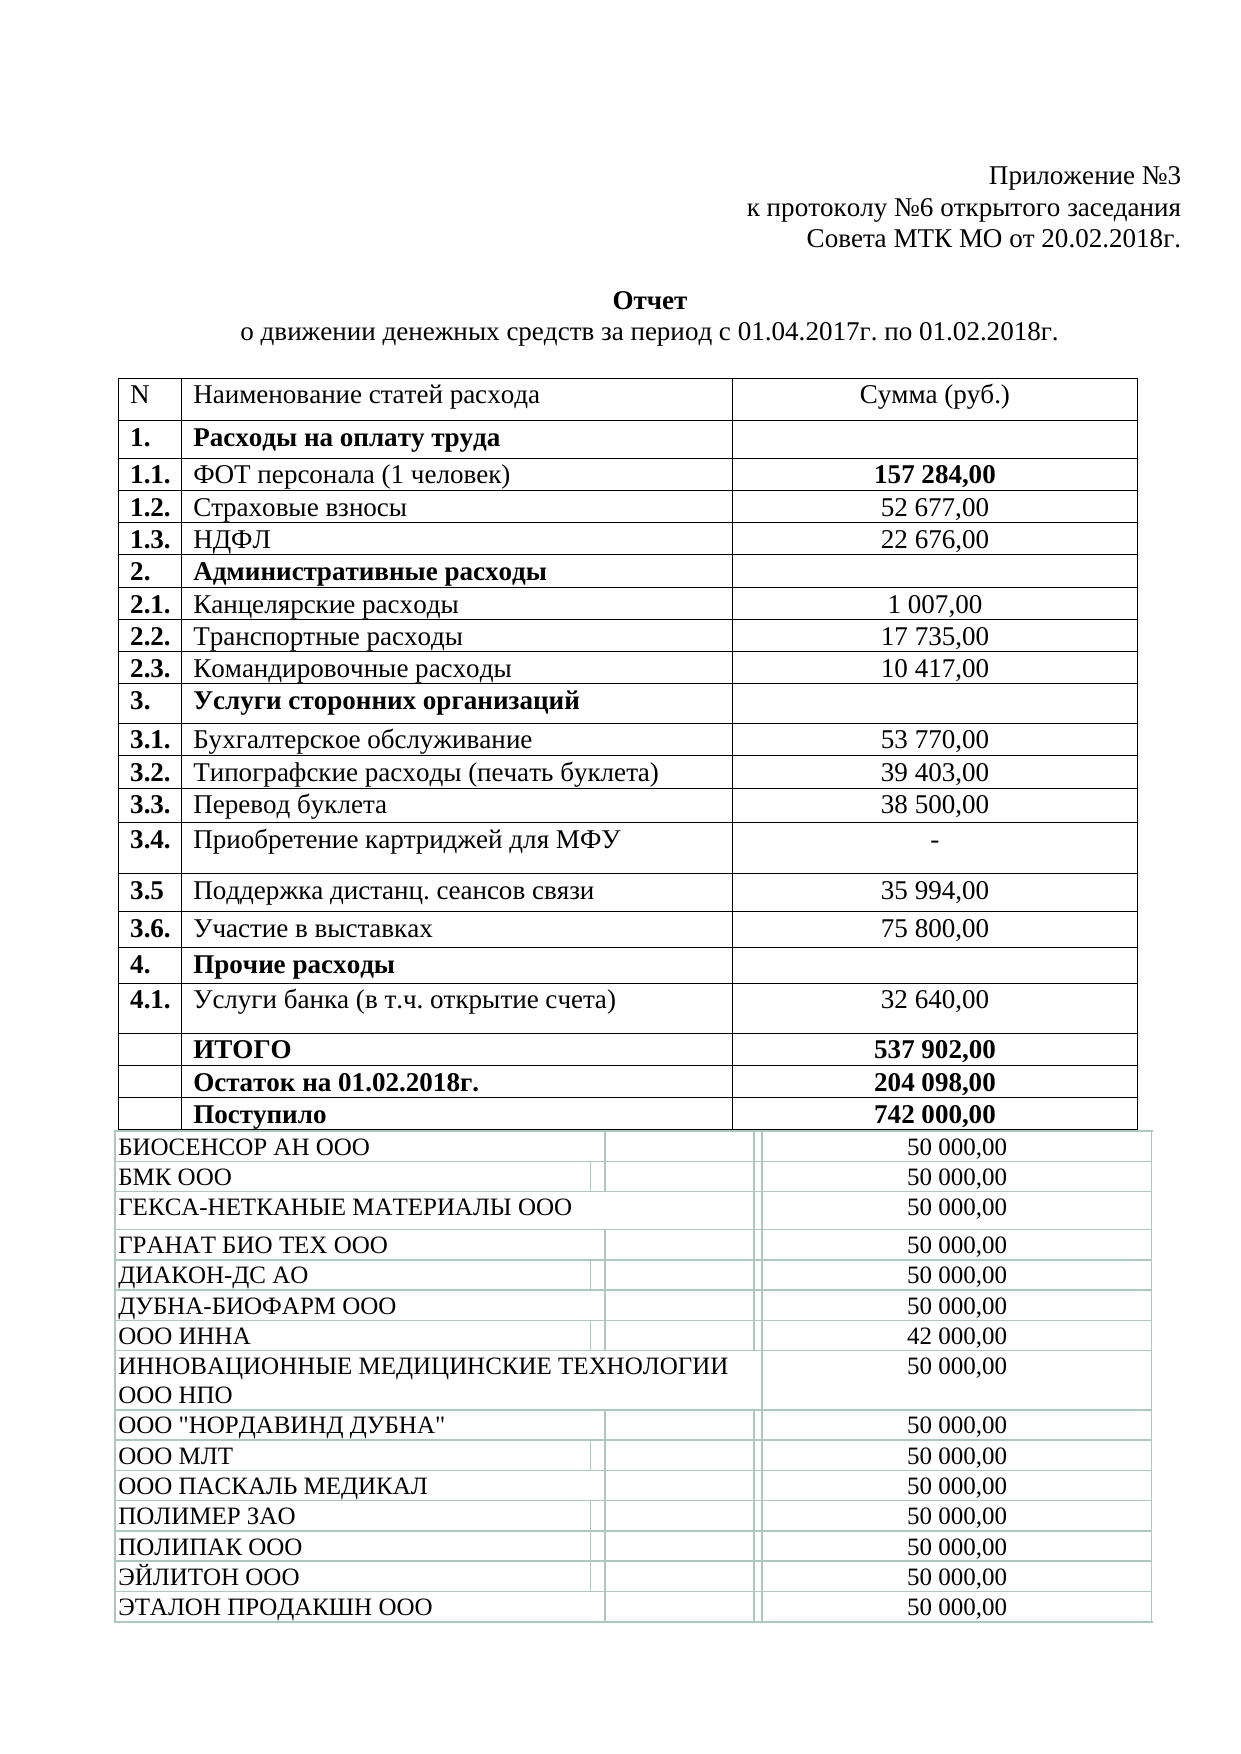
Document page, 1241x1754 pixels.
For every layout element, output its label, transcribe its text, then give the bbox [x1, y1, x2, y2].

table_cell Административные расходы [182, 555, 732, 587]
table_cell [755, 1291, 761, 1319]
table_cell [591, 1562, 604, 1591]
table_cell [733, 555, 1137, 587]
table_cell 50 000,00 [763, 1532, 1151, 1560]
table_cell Канцелярские расходы [182, 588, 732, 619]
table_cell [606, 1471, 753, 1500]
table_cell [591, 1501, 604, 1530]
table_cell 35 994,00 [733, 874, 1137, 911]
table_cell [606, 1291, 753, 1319]
table_cell [755, 1411, 761, 1439]
table_cell [119, 1034, 181, 1065]
table_cell БМК ООО [116, 1162, 590, 1191]
table_cell Услуги банка (в т.ч. открытие счета) [182, 984, 732, 1033]
table_cell 2.2. [119, 620, 181, 651]
table_cell Услуги сторонних организаций [182, 684, 732, 722]
table_cell Командировочные расходы [182, 652, 732, 683]
table_cell 22 676,00 [733, 523, 1137, 554]
table_cell 1.2. [119, 491, 181, 522]
table_header 50 000,00 [763, 1132, 1151, 1161]
table_cell 50 000,00 [763, 1501, 1151, 1530]
table_cell [755, 1230, 761, 1259]
table_cell 4. [119, 948, 181, 983]
table_cell 39 403,00 [733, 756, 1137, 787]
table_cell 50 000,00 [763, 1411, 1151, 1439]
table_cell НДФЛ [182, 523, 732, 554]
table_cell 1. [119, 421, 181, 457]
table_cell 2. [119, 555, 181, 587]
table_cell 3. [119, 684, 181, 722]
text Приложение №3 [118, 159, 1181, 191]
table_header [755, 1132, 761, 1161]
table_cell Страховые взносы [182, 491, 732, 522]
table_cell 1.3. [119, 523, 181, 554]
table_cell [755, 1321, 761, 1350]
table_cell 3.4. [119, 823, 181, 873]
table_cell [755, 1562, 761, 1591]
table_cell ПОЛИПАК ООО [116, 1532, 590, 1560]
table_cell ООО ПАСКАЛЬ МЕДИКАЛ [116, 1471, 604, 1500]
table_cell Транспортные расходы [182, 620, 732, 651]
table_cell ДИАКОН-ДС АО [116, 1261, 590, 1289]
table_cell [755, 1501, 761, 1530]
table_cell [606, 1501, 753, 1530]
table_cell 3.5 [119, 874, 181, 911]
table_cell 50 000,00 [763, 1192, 1151, 1228]
table_cell 32 640,00 [733, 984, 1137, 1033]
table_cell Приобретение картриджей для МФУ [182, 823, 732, 873]
table_cell [755, 1192, 761, 1228]
table_cell Поддержка дистанц. сеансов связи [182, 874, 732, 911]
table_cell [606, 1532, 753, 1560]
table_cell ГЕКСА-НЕТКАНЫЕ МАТЕРИАЛЫ ООО [116, 1192, 753, 1228]
table_cell 50 000,00 [763, 1162, 1151, 1191]
table_cell ИННОВАЦИОННЫЕ МЕДИЦИНСКИЕ ТЕХНОЛОГИИ ООО НПО [116, 1351, 761, 1409]
table_cell 2.1. [119, 588, 181, 619]
table_cell 3.3. [119, 789, 181, 822]
table_cell 1.1. [119, 459, 181, 490]
table_header БИОСЕНСОР АН ООО [116, 1132, 604, 1161]
table_cell ГРАНАТ БИО ТЕХ ООО [116, 1230, 604, 1259]
table_cell ООО МЛТ [116, 1441, 590, 1469]
table_cell 42 000,00 [763, 1321, 1151, 1350]
table_cell 3.2. [119, 756, 181, 787]
table_cell 2.3. [119, 652, 181, 683]
table_cell 4.1. [119, 984, 181, 1033]
table_cell ФОТ персонала (1 человек) [182, 459, 732, 490]
table_cell [755, 1471, 761, 1500]
table_cell ООО ИННА [116, 1321, 590, 1350]
table_cell [755, 1261, 761, 1289]
table_cell 38 500,00 [733, 789, 1137, 822]
table_cell Перевод буклета [182, 789, 732, 822]
table_cell 53 770,00 [733, 724, 1137, 754]
table_cell [591, 1441, 604, 1469]
table_cell [606, 1321, 753, 1350]
table_cell 3.1. [119, 724, 181, 754]
table_cell Расходы на оплату труда [182, 421, 732, 457]
table_header N [119, 379, 181, 420]
table_cell [755, 1532, 761, 1560]
table_cell ЭЙЛИТОН ООО [116, 1562, 590, 1591]
table_header Наименование статей расхода [182, 379, 732, 420]
table_cell 50 000,00 [763, 1562, 1151, 1591]
table_cell [606, 1261, 753, 1289]
table_cell 3.6. [119, 912, 181, 947]
table_cell [755, 1592, 761, 1621]
table_cell [606, 1441, 753, 1469]
table_cell 742 000,00 [733, 1098, 1137, 1129]
table_header [606, 1132, 753, 1161]
text Отчет [118, 284, 1181, 315]
table_cell [606, 1562, 753, 1591]
table_cell [755, 1162, 761, 1191]
table_cell ДУБНА-БИОФАРМ ООО [116, 1291, 604, 1319]
table_cell [733, 948, 1137, 983]
table_cell Типографские расходы (печать буклета) [182, 756, 732, 787]
table_cell Прочие расходы [182, 948, 732, 983]
table_cell [606, 1230, 753, 1259]
table_cell 75 800,00 [733, 912, 1137, 947]
table_cell [733, 421, 1137, 457]
table_cell [591, 1532, 604, 1560]
table_cell [755, 1441, 761, 1469]
table_cell 10 417,00 [733, 652, 1137, 683]
table_cell Бухгалтерское обслуживание [182, 724, 732, 754]
table_cell [591, 1321, 604, 1350]
table_cell 537 902,00 [733, 1034, 1137, 1065]
table_cell Поступило [182, 1098, 732, 1129]
text о движении денежных средств за период с 01.04.2017г. по 01.02.2018г. [118, 315, 1181, 346]
table_cell [733, 684, 1137, 722]
table_cell 204 098,00 [733, 1066, 1137, 1097]
text Совета МТК МО от 20.02.2018г. [118, 222, 1181, 253]
table_cell 52 677,00 [733, 491, 1137, 522]
table_cell ООО "НОРДАВИНД ДУБНА" [116, 1411, 604, 1439]
table_cell - [733, 823, 1137, 873]
text к протоколу №6 открытого заседания [118, 191, 1181, 222]
table_cell [606, 1162, 753, 1191]
table_cell ЭТАЛОН ПРОДАКШН ООО [116, 1592, 604, 1621]
table_cell 50 000,00 [763, 1592, 1151, 1621]
table_cell 50 000,00 [763, 1471, 1151, 1500]
table_cell 50 000,00 [763, 1291, 1151, 1319]
table_cell [119, 1066, 181, 1097]
table_cell Участие в выставках [182, 912, 732, 947]
table_cell 50 000,00 [763, 1261, 1151, 1289]
table_cell [119, 1098, 181, 1129]
table_cell 50 000,00 [763, 1351, 1151, 1409]
table_cell 1 007,00 [733, 588, 1137, 619]
table_cell 157 284,00 [733, 459, 1137, 490]
table_cell 50 000,00 [763, 1230, 1151, 1259]
table_cell ПОЛИМЕР ЗАО [116, 1501, 590, 1530]
table_header Сумма (руб.) [733, 379, 1137, 420]
table_cell 17 735,00 [733, 620, 1137, 651]
table_cell 50 000,00 [763, 1441, 1151, 1469]
table_cell [591, 1162, 604, 1191]
table_cell [591, 1261, 604, 1289]
table_cell Остаток на 01.02.2018г. [182, 1066, 732, 1097]
table_cell [606, 1411, 753, 1439]
table_cell [606, 1592, 753, 1621]
table_cell ИТОГО [182, 1034, 732, 1065]
